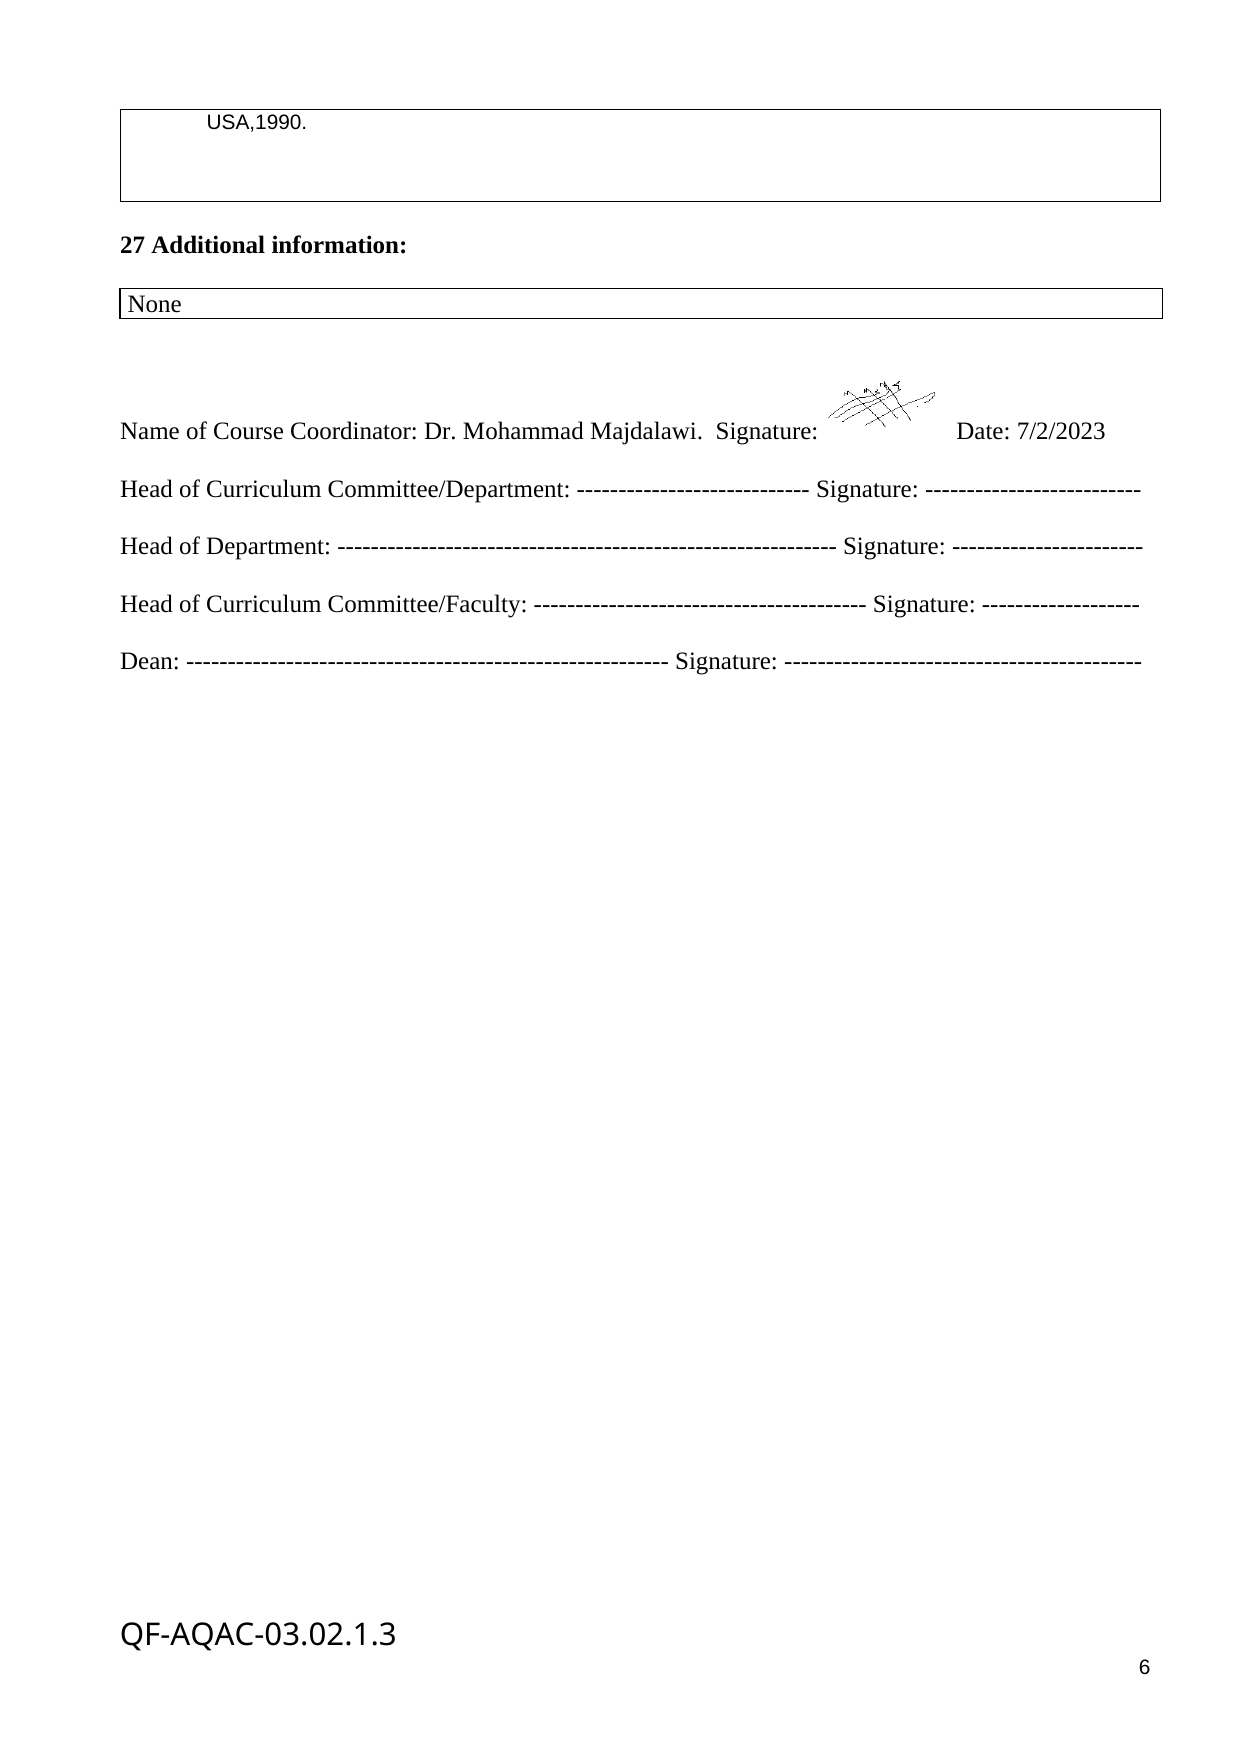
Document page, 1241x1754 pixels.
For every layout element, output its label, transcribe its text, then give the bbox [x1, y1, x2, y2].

text Name of Course Coordinator: Dr. Mohammad Majdalawi. Signature: Date: 7/2/2023 [120, 376, 1150, 445]
picture [824, 376, 950, 440]
text Head of Curriculum Committee/Faculty: ---------------------------------------- Signature: ------------------- [120, 589, 1150, 617]
text 27 Additional information: [120, 230, 1150, 259]
text Head of Curriculum Committee/Department: ---------------------------- Signature: -------------------------- [120, 474, 1150, 502]
text Dean: ---------------------------------------------------------- Signature: ------------------------------------------- [120, 646, 1150, 675]
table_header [121, 110, 1160, 201]
text Head of Department: ------------------------------------------------------------ Signature: ----------------------- [120, 531, 1150, 560]
table_header None [121, 289, 1162, 318]
